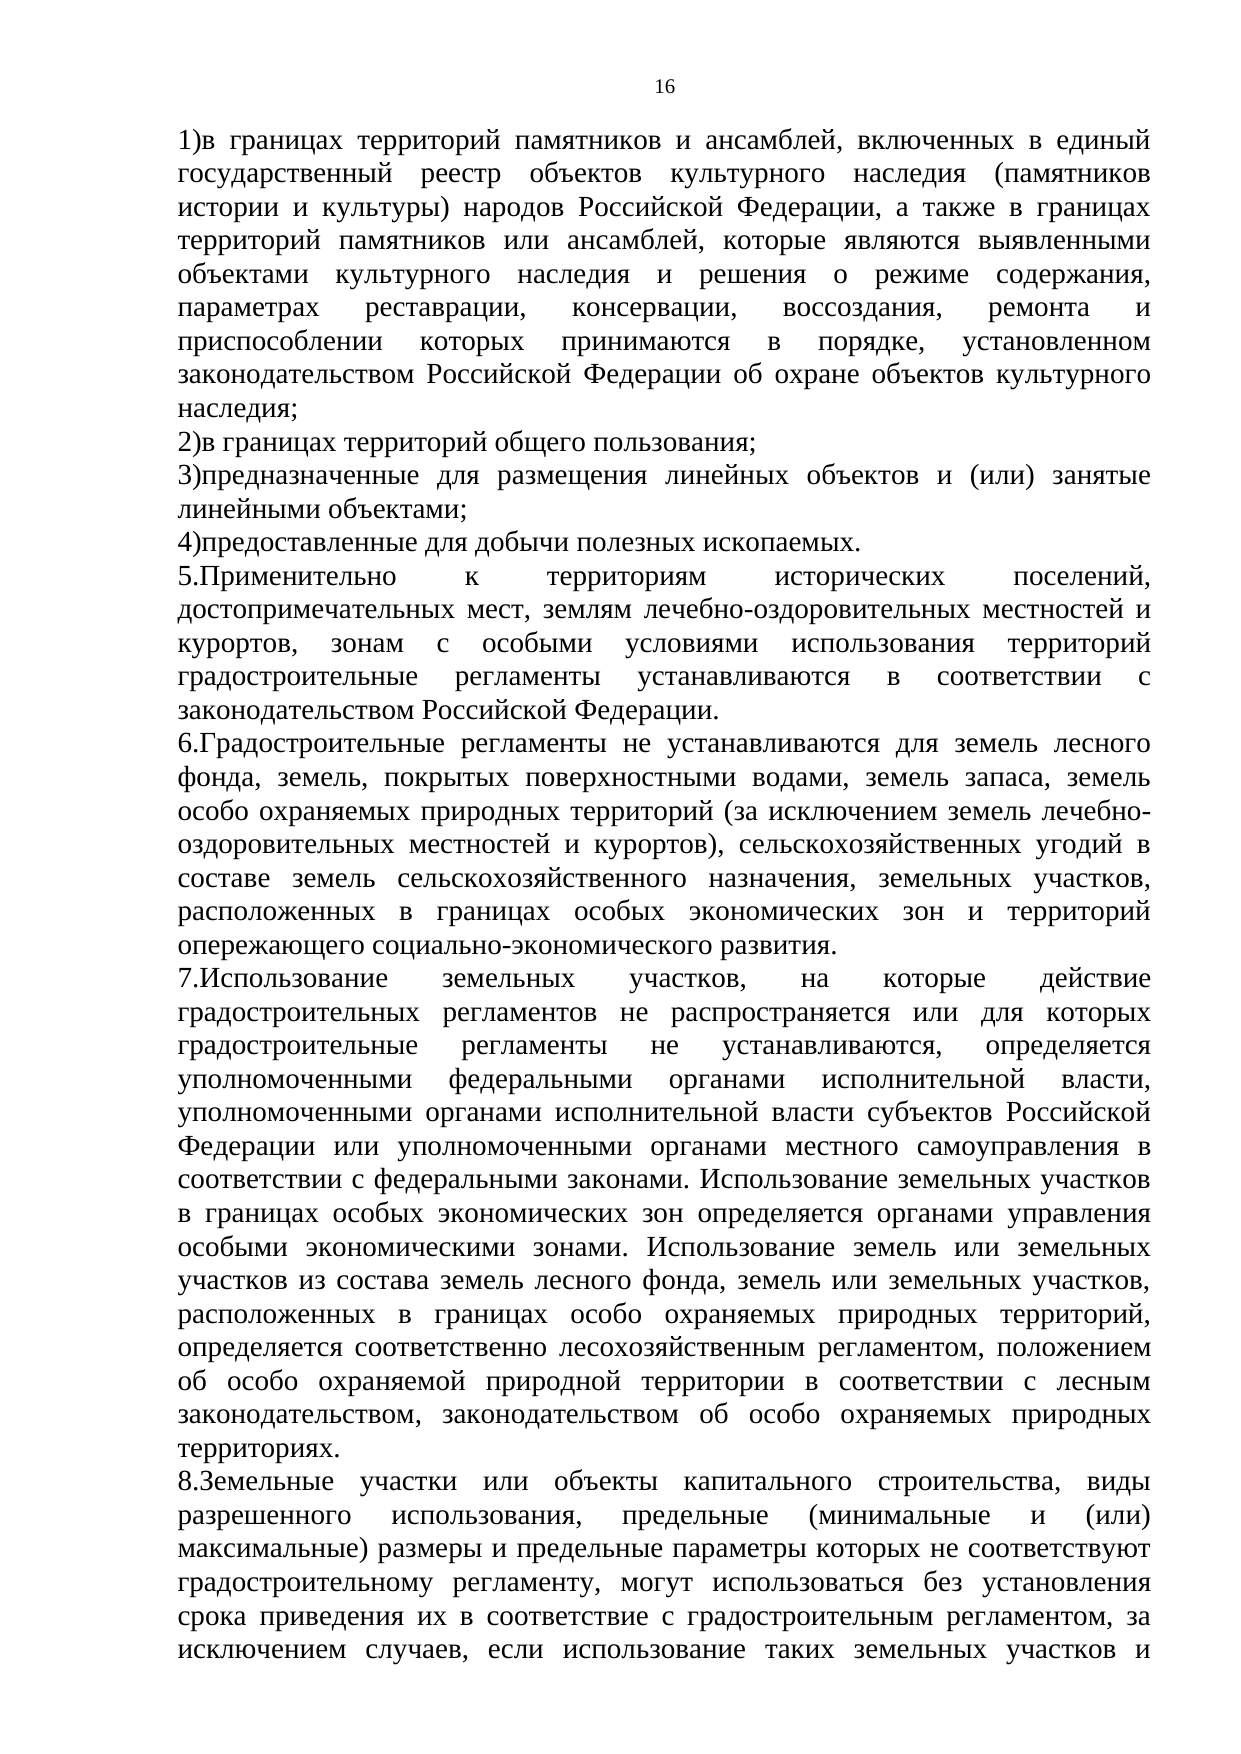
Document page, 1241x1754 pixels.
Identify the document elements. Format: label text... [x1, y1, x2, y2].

text 1)в границах территорий памятников и ансамблей, включенных в единый государственный реестр объектов культурного наследия (памятников истории и культуры) народов Российской Федерации, а также в границах территорий памятников или ансамблей, которые являются выявленными объектами культурного наследия и решения о режиме содержания, параметрах реставрации, консервации, воссоздания, ремонта и приспособлении которых принимаются в порядке, установленном законодательством Российской Федерации об охране объектов культурного наследия; [177, 122, 1152, 424]
text 2)в границах территорий общего пользования; [177, 424, 1152, 457]
text 6.Градостроительные регламенты не устанавливаются для земель лесного фонда, земель, покрытых поверхностными водами, земель запаса, земель особо охраняемых природных территорий (за исключением земель лечебно-оздоровительных местностей и курортов), сельскохозяйственных угодий в составе земель сельскохозяйственного назначения, земельных участков, расположенных в границах особых экономических зон и территорий опережающего социально-экономического развития. [177, 726, 1152, 960]
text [177, 1463, 1152, 1665]
text 4)предоставленные для добычи полезных ископаемых. [177, 524, 1152, 558]
text 3)предназначенные для размещения линейных объектов и (или) занятые линейными объектами; [177, 457, 1152, 524]
text 7.Использование земельных участков, на которые действие градостроительных регламентов не распространяется или для которых градостроительные регламенты не устанавливаются, определяется уполномоченными федеральными органами исполнительной власти, уполномоченными органами исполнительной власти субъектов Российской Федерации или уполномоченными органами местного самоуправления в соответствии с федеральными законами. Использование земельных участков в границах особых экономических зон определяется органами управления особыми экономическими зонами. Использование земель или земельных участков из состава земель лесного фонда, земель или земельных участков, расположенных в границах особо охраняемых природных территорий, определяется соответственно лесохозяйственным регламентом, положением об особо охраняемой природной территории в соответствии с лесным законодательством, законодательством об особо охраняемых природных территориях. [177, 960, 1152, 1463]
text 5.Применительно к территориям исторических поселений, достопримечательных мест, землям лечебно-оздоровительных местностей и курортов, зонам с особыми условиями использования территорий градостроительные регламенты устанавливаются в соответствии с законодательством Российской Федерации. [177, 558, 1152, 726]
